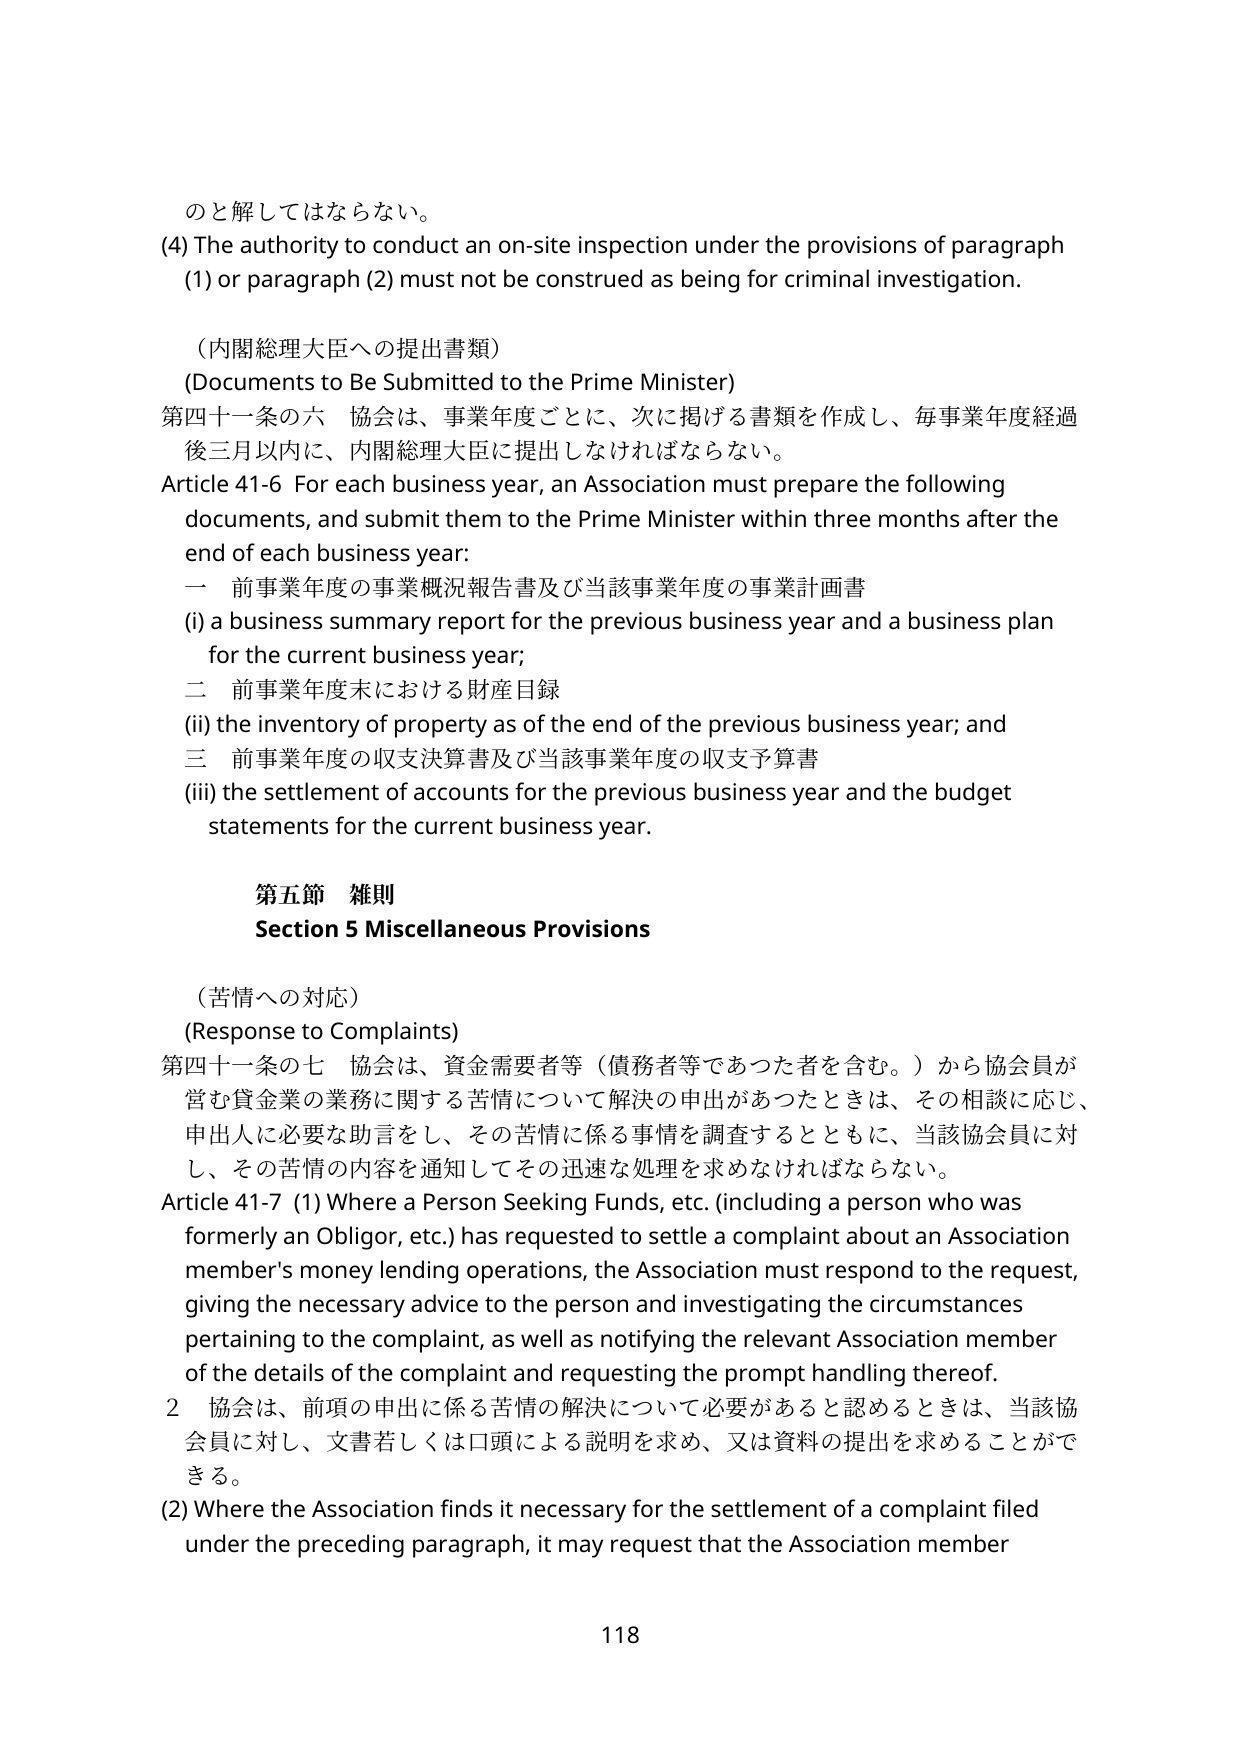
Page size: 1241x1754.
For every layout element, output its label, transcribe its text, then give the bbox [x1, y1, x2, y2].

text 第四十一条の六 協会は、事業年度ごとに、次に掲げる書類を作成し、毎事業年度経過後三月以内に、内閣総理大臣に提出しなければならない。 [161, 399, 1079, 467]
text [161, 1492, 1079, 1560]
text Article 41-7 (1) Where a Person Seeking Funds, etc. (including a person who was formerly an Obligor, etc.) has requested to settle a complaint about an Association member's money lending operations, the Association must respond to the request, giving the necessary advice to the person and investigating the circumstances pertaining to the complaint, as well as notifying the relevant Association member of the details of the complaint and requesting the prompt handling thereof. [161, 1184, 1079, 1389]
text (iii) the settlement of accounts for the previous business year and the budget statements for the current business year. [184, 774, 1079, 843]
text 二 前事業年度末における財産目録 [184, 672, 1079, 706]
text Section 5 Miscellaneous Provisions [253, 911, 1079, 945]
text 一 前事業年度の事業概況報告書及び当該事業年度の事業計画書 [184, 569, 1079, 604]
text (ii) the inventory of property as of the end of the previous business year; and [184, 706, 1079, 740]
text 三 前事業年度の収支決算書及び当該事業年度の収支予算書 [184, 740, 1079, 774]
text Article 41-6 For each business year, an Association must prepare the following documents, and submit them to the Prime Minister within three months after the end of each business year: [161, 467, 1079, 569]
text (Documents to Be Submitted to the Prime Minister) [184, 364, 1079, 399]
text （苦情への対応） [184, 979, 1079, 1014]
text 第五節 雑則 [253, 877, 1079, 911]
text （内閣総理大臣への提出書類） [184, 330, 1079, 364]
text ２ 協会は、前項の申出に係る苦情の解決について必要があると認めるときは、当該協会員に対し、文書若しくは口頭による説明を求め、又は資料の提出を求めることができる。 [161, 1389, 1079, 1492]
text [161, 194, 1079, 228]
text (Response to Complaints) [184, 1014, 1079, 1048]
text 第四十一条の七 協会は、資金需要者等（債務者等であつた者を含む。）から協会員が営む貸金業の業務に関する苦情について解決の申出があつたときは、その相談に応じ、申出人に必要な助言をし、その苦情に係る事情を調査するとともに、当該協会員に対し、その苦情の内容を通知してその迅速な処理を求めなければならない。 [161, 1048, 1079, 1184]
text (i) a business summary report for the previous business year and a business plan for the current business year; [184, 604, 1079, 672]
text (4) The authority to conduct an on-site inspection under the provisions of paragraph (1) or paragraph (2) must not be construed as being for criminal investigation. [161, 228, 1079, 296]
